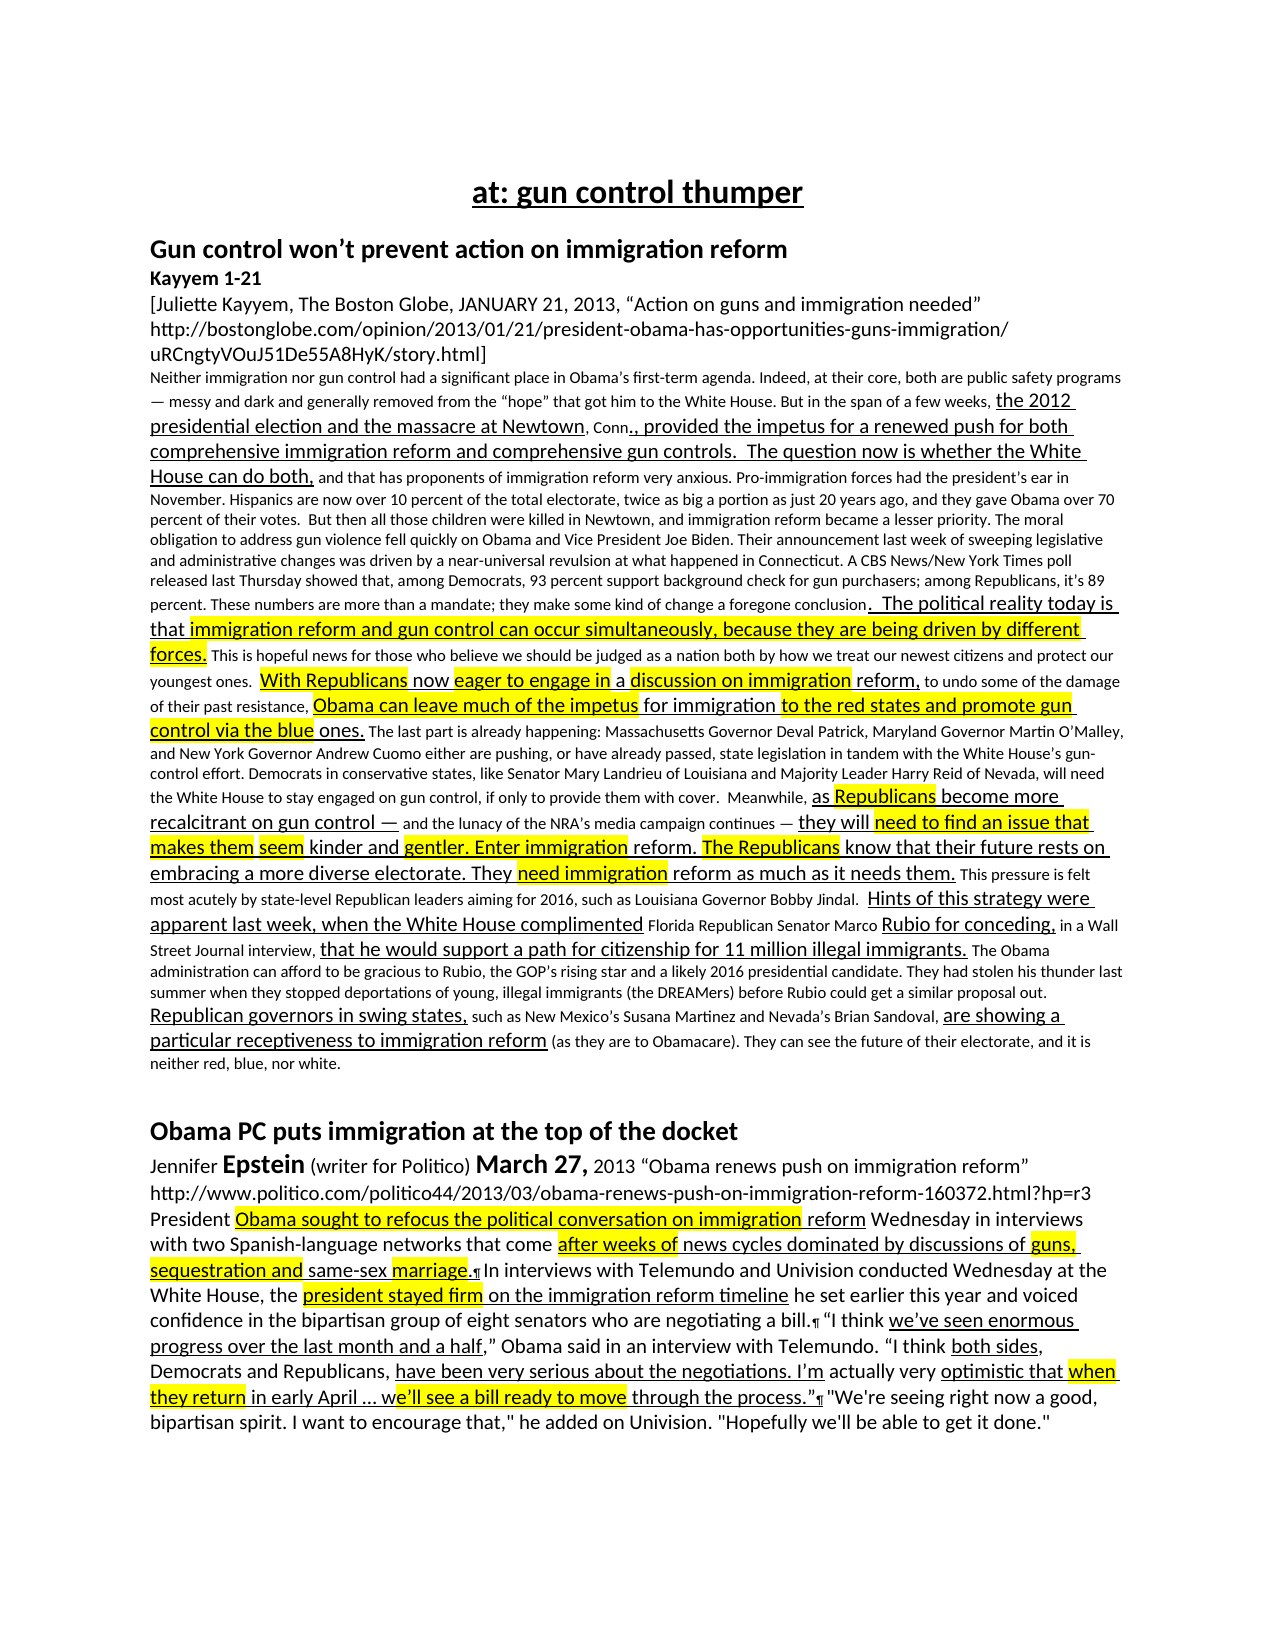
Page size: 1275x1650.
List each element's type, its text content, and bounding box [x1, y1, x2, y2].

subtitle at: gun control thumper [150, 171, 1125, 212]
text President Obama sought to refocus the political conversation on immigration reform Wednesday in interviews with two Spanish-language networks that come after weeks of news cycles dominated by discussions of guns, sequestration and same-sex marriage.¶ In interviews with Telemundo and Univision conducted Wednesday at the White House, the president stayed firm on the immigration reform timeline he set earlier this year and voiced confidence in the bipartisan group of eight senators who are negotiating a bill.¶ “I think we’ve seen enormous progress over the last month and a half,” Obama said in an interview with Telemundo. “I think both sides, Democrats and Republicans, have been very serious about the negotiations. I’m actually very optimistic that when they return in early April … we’ll see a bill ready to move through the process.”¶ "We're seeing right now a good, bipartisan spirit. I want to encourage that," he added on Univision. "Hopefully we'll be able to get it done." [150, 1206, 1125, 1435]
text Kayyem 1-21 [150, 265, 1125, 291]
subtitle Gun control won’t prevent action on immigration reform [150, 232, 1125, 265]
text Jennifer Epstein (writer for Politico) March 27, 2013 “Obama renews push on immigration reform” http://www.politico.com/politico44/2013/03/obama-renews-push-on-immigration-reform-160372.html?hp=r3 [150, 1148, 1125, 1206]
text Neither immigration nor gun control had a significant place in Obama’s first-term agenda. Indeed, at their core, both are public safety programs — messy and dark and generally removed from the “hope” that got him to the White House. But in the span of a few weeks, the 2012 presidential election and the massacre at Newtown, Conn., provided the impetus for a renewed push for both comprehensive immigration reform and comprehensive gun controls. The question now is whether the White House can do both, and that has proponents of immigration reform very anxious. Pro-immigration forces had the president’s ear in November. Hispanics are now over 10 percent of the total electorate, twice as big a portion as just 20 years ago, and they gave Obama over 70 percent of their votes. But then all those children were killed in Newtown, and immigration reform became a lesser priority. The moral obligation to address gun violence fell quickly on Obama and Vice President Joe Biden. Their announcement last week of sweeping legislative and administrative changes was driven by a near-universal revulsion at what happened in Connecticut. A CBS News/New York Times poll released last Thursday showed that, among Democrats, 93 percent support background check for gun purchasers; among Republicans, it’s 89 percent. These numbers are more than a mandate; they make some kind of change a foregone conclusion. The political reality today is that immigration reform and gun control can occur simultaneously, because they are being driven by different forces. This is hopeful news for those who believe we should be judged as a nation both by how we treat our newest citizens and protect our youngest ones. With Republicans now eager to engage in a discussion on immigration reform, to undo some of the damage of their past resistance, Obama can leave much of the impetus for immigration to the red states and promote gun control via the blue ones. The last part is already happening: Massachusetts Governor Deval Patrick, Maryland Governor Martin O’Malley, and New York Governor Andrew Cuomo either are pushing, or have already passed, state legislation in tandem with the White House’s gun-control effort. Democrats in conservative states, like Senator Mary Landrieu of Louisiana and Majority Leader Harry Reid of Nevada, will need the White House to stay engaged on gun control, if only to provide them with cover. Meanwhile, as Republicans become more recalcitrant on gun control — and the lunacy of the NRA’s media campaign continues — they will need to find an issue that makes them seem kinder and gentler. Enter immigration reform. The Republicans know that their future rests on embracing a more diverse electorate. They need immigration reform as much as it needs them. This pressure is felt most acutely by state-level Republican leaders aiming for 2016, such as Louisiana Governor Bobby Jindal. Hints of this strategy were apparent last week, when the White House complimented Florida Republican Senator Marco Rubio for conceding, in a Wall Street Journal interview, that he would support a path for citizenship for 11 million illegal immigrants. The Obama administration can afford to be gracious to Rubio, the GOP’s rising star and a likely 2016 presidential candidate. They had stolen his thunder last summer when they stopped deportations of young, illegal immigrants (the DREAMers) before Rubio could get a similar proposal out. Republican governors in swing states, such as New Mexico’s Susana Martinez and Nevada’s Brian Sandoval, are showing a particular receptiveness to immigration reform (as they are to Obamacare). They can see the future of their electorate, and it is neither red, blue, nor white. [150, 367, 1125, 1073]
subtitle Obama PC puts immigration at the top of the docket [150, 1114, 1125, 1148]
text [Juliette Kayyem, The Boston Globe, JANUARY 21, 2013, “Action on guns and immigration needed” http://bostonglobe.com/opinion/2013/01/21/president-obama-has-opportunities-guns-immigration/uRCngtyVOuJ51De55A8HyK/story.html] [150, 291, 1125, 367]
